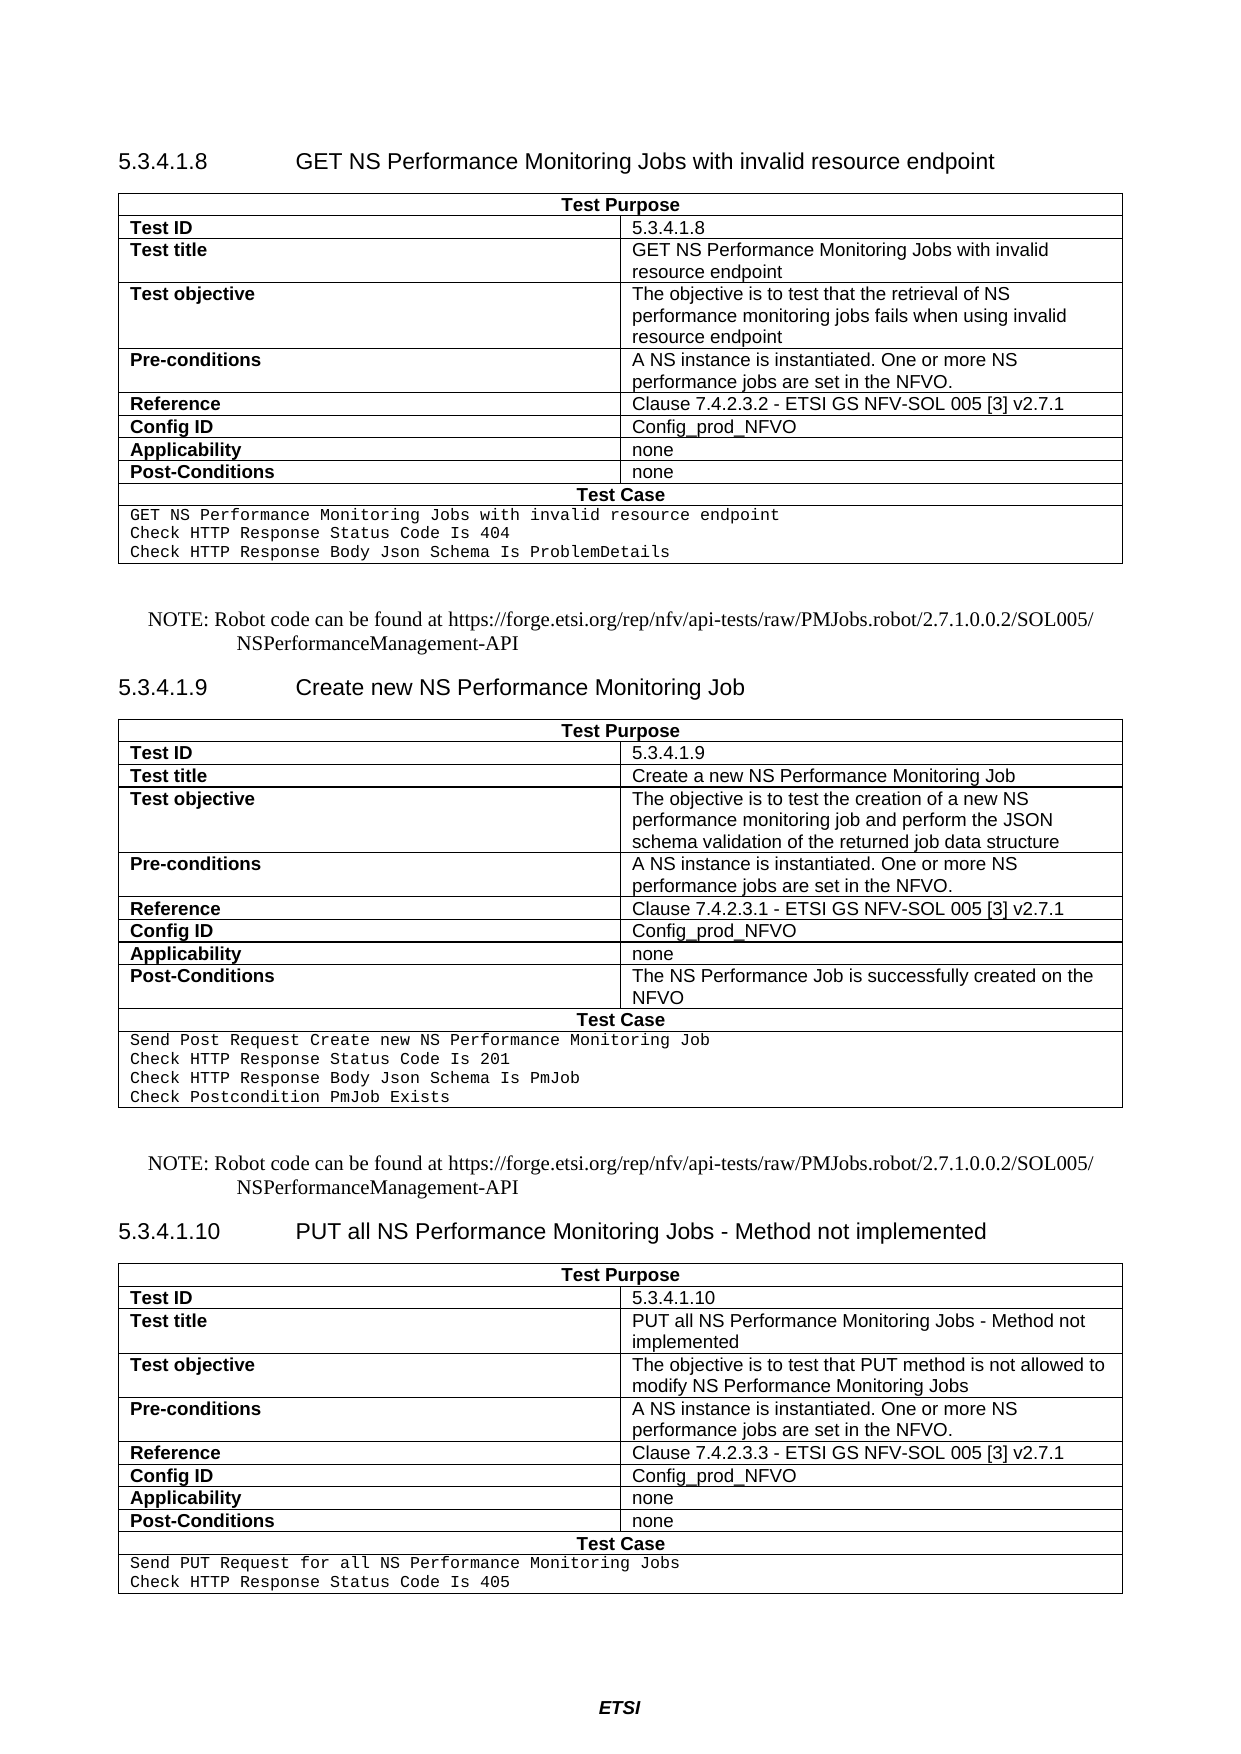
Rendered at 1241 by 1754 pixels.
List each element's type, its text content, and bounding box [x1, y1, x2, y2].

subtitle 5.3.4.1.10 PUT all NS Performance Monitoring Jobs - Method not implemented [118, 1218, 1122, 1244]
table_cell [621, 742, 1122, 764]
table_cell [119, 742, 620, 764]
subtitle 5.3.4.1.8 GET NS Performance Monitoring Jobs with invalid resource endpoint [118, 148, 1122, 174]
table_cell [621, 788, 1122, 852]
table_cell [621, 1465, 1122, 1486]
subtitle 5.3.4.1.9 Create new NS Performance Monitoring Job [118, 673, 1122, 700]
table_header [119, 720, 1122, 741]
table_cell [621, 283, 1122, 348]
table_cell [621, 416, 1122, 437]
text NOTE: Robot code can be found at https://forge.etsi.org/rep/nfv/api-tests/raw/PMJobs.robot/2.7.1.0.0.2/SOL005/NSPerformanceManagement-API [148, 1151, 1122, 1199]
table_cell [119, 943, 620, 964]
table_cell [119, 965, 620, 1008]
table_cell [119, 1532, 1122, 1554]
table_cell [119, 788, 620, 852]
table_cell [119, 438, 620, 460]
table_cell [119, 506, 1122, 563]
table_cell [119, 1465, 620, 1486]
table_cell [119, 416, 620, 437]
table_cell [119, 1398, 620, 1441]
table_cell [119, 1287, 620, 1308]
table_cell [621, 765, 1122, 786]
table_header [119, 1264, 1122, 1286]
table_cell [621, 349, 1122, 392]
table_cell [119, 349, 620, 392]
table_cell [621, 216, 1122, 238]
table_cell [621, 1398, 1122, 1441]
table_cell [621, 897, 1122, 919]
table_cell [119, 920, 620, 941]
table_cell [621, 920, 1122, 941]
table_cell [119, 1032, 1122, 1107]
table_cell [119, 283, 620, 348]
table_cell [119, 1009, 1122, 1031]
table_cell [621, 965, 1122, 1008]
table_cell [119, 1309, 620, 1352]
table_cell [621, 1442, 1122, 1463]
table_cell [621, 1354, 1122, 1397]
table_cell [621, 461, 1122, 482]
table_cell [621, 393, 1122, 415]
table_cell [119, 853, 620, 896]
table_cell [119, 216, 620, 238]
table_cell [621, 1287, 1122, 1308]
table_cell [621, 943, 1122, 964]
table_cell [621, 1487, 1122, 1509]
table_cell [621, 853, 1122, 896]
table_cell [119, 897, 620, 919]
text NOTE: Robot code can be found at https://forge.etsi.org/rep/nfv/api-tests/raw/PMJobs.robot/2.7.1.0.0.2/SOL005/NSPerformanceManagement-API [148, 607, 1122, 655]
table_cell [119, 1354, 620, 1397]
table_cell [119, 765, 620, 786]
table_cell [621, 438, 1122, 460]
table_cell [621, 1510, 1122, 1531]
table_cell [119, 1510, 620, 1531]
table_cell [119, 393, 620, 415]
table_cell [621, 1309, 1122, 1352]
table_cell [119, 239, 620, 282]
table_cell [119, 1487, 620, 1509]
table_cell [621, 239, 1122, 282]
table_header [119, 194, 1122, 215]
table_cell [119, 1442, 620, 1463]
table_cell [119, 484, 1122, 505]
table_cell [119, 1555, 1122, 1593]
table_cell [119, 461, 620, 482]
